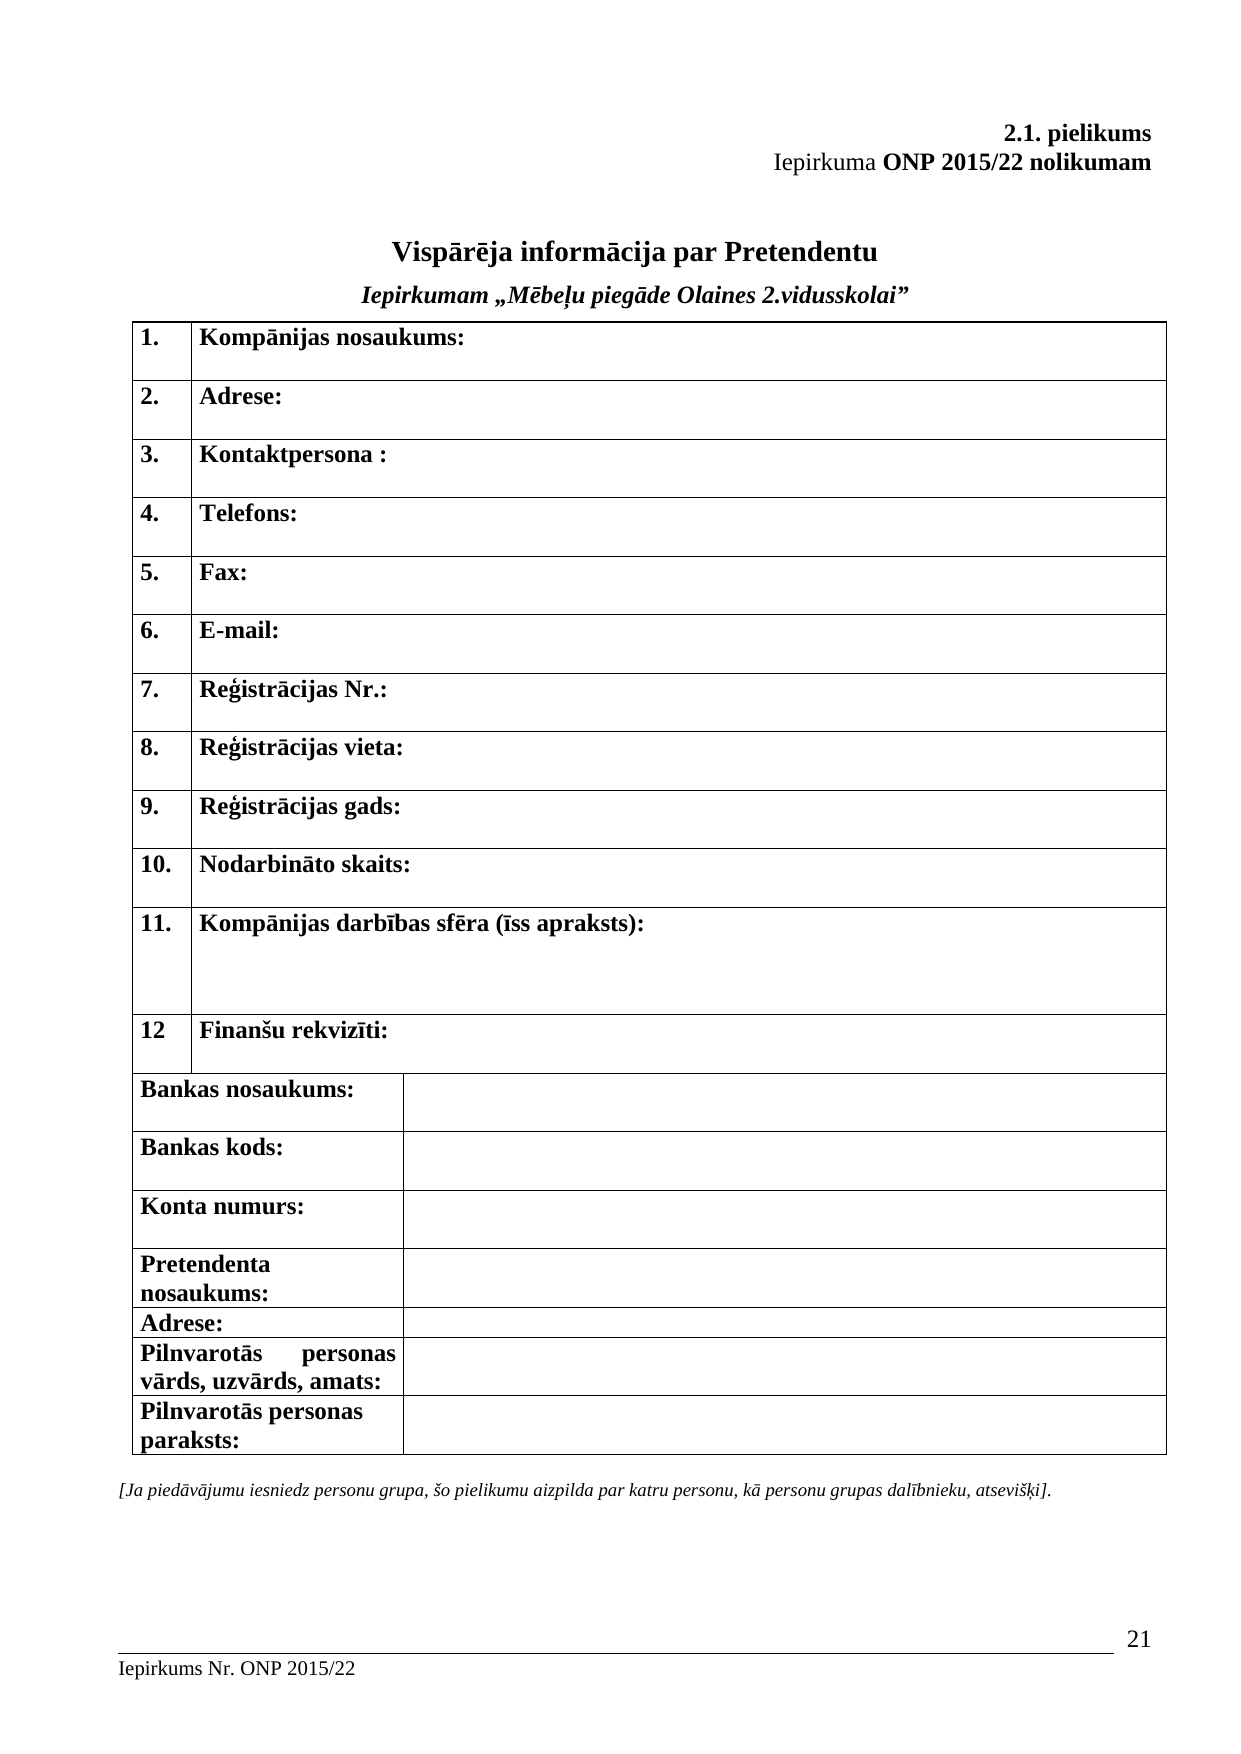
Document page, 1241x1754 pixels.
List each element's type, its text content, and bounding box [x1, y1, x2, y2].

table_cell Konta numurs: [133, 1191, 403, 1248]
table_cell 8. [133, 732, 191, 790]
table_cell Bankas kods: [133, 1132, 403, 1190]
table_cell [404, 1132, 1166, 1190]
table_cell 10. [133, 849, 191, 907]
table_cell Telefons: [192, 498, 1166, 556]
table_cell 2. [133, 381, 191, 438]
table_cell Adrese: [133, 1308, 403, 1337]
table_cell 9. [133, 791, 191, 848]
table_cell Pilnvarotās personas vārds, uzvārds, amats: [133, 1338, 403, 1395]
table_cell Nodarbināto skaits: [192, 849, 1166, 907]
table_cell 7. [133, 674, 191, 731]
table_cell [404, 1249, 1166, 1307]
table_cell [404, 1338, 1166, 1395]
table_cell E-mail: [192, 615, 1166, 673]
table_cell Finanšu rekvizīti: [192, 1015, 1166, 1073]
table_cell Kompānijas darbības sfēra (īss apraksts): [192, 908, 1166, 1014]
table_header Kompānijas nosaukums: [192, 323, 1166, 380]
table_cell 12 [133, 1015, 191, 1073]
table_cell Reģistrācijas Nr.: [192, 674, 1166, 731]
table_cell [404, 1074, 1166, 1131]
text Iepirkumam „Mēbeļu piegāde Olaines 2.vidusskolai” [118, 280, 1152, 309]
text Iepirkuma ONP 2015/22 nolikumam [718, 147, 1152, 176]
table_cell 6. [133, 615, 191, 673]
table_cell Reģistrācijas gads: [192, 791, 1166, 848]
text Vispārēja informācija par Pretendentu [118, 234, 1152, 268]
table_cell Adrese: [192, 381, 1166, 438]
table_cell 4. [133, 498, 191, 556]
subtitle 2.1. pielikums [765, 118, 1152, 147]
table_cell 11. [133, 908, 191, 1014]
table_cell Bankas nosaukums: [133, 1074, 403, 1131]
table_cell [404, 1191, 1166, 1248]
text [Ja piedāvājumu iesniedz personu grupa, šo pielikumu aizpilda par katru personu, kā personu grupas dalībnieku, atsevišķi]. [118, 1479, 1152, 1500]
table_cell 3. [133, 440, 191, 497]
table_header 1. [133, 323, 191, 380]
table_cell [404, 1396, 1166, 1454]
table_cell Pilnvarotās personas paraksts: [133, 1396, 403, 1454]
table_cell [404, 1308, 1166, 1337]
table_cell 5. [133, 557, 191, 614]
table_cell Fax: [192, 557, 1166, 614]
table_cell Kontaktpersona : [192, 440, 1166, 497]
table_cell Pretendenta nosaukums: [133, 1249, 403, 1307]
table_cell Reģistrācijas vieta: [192, 732, 1166, 790]
